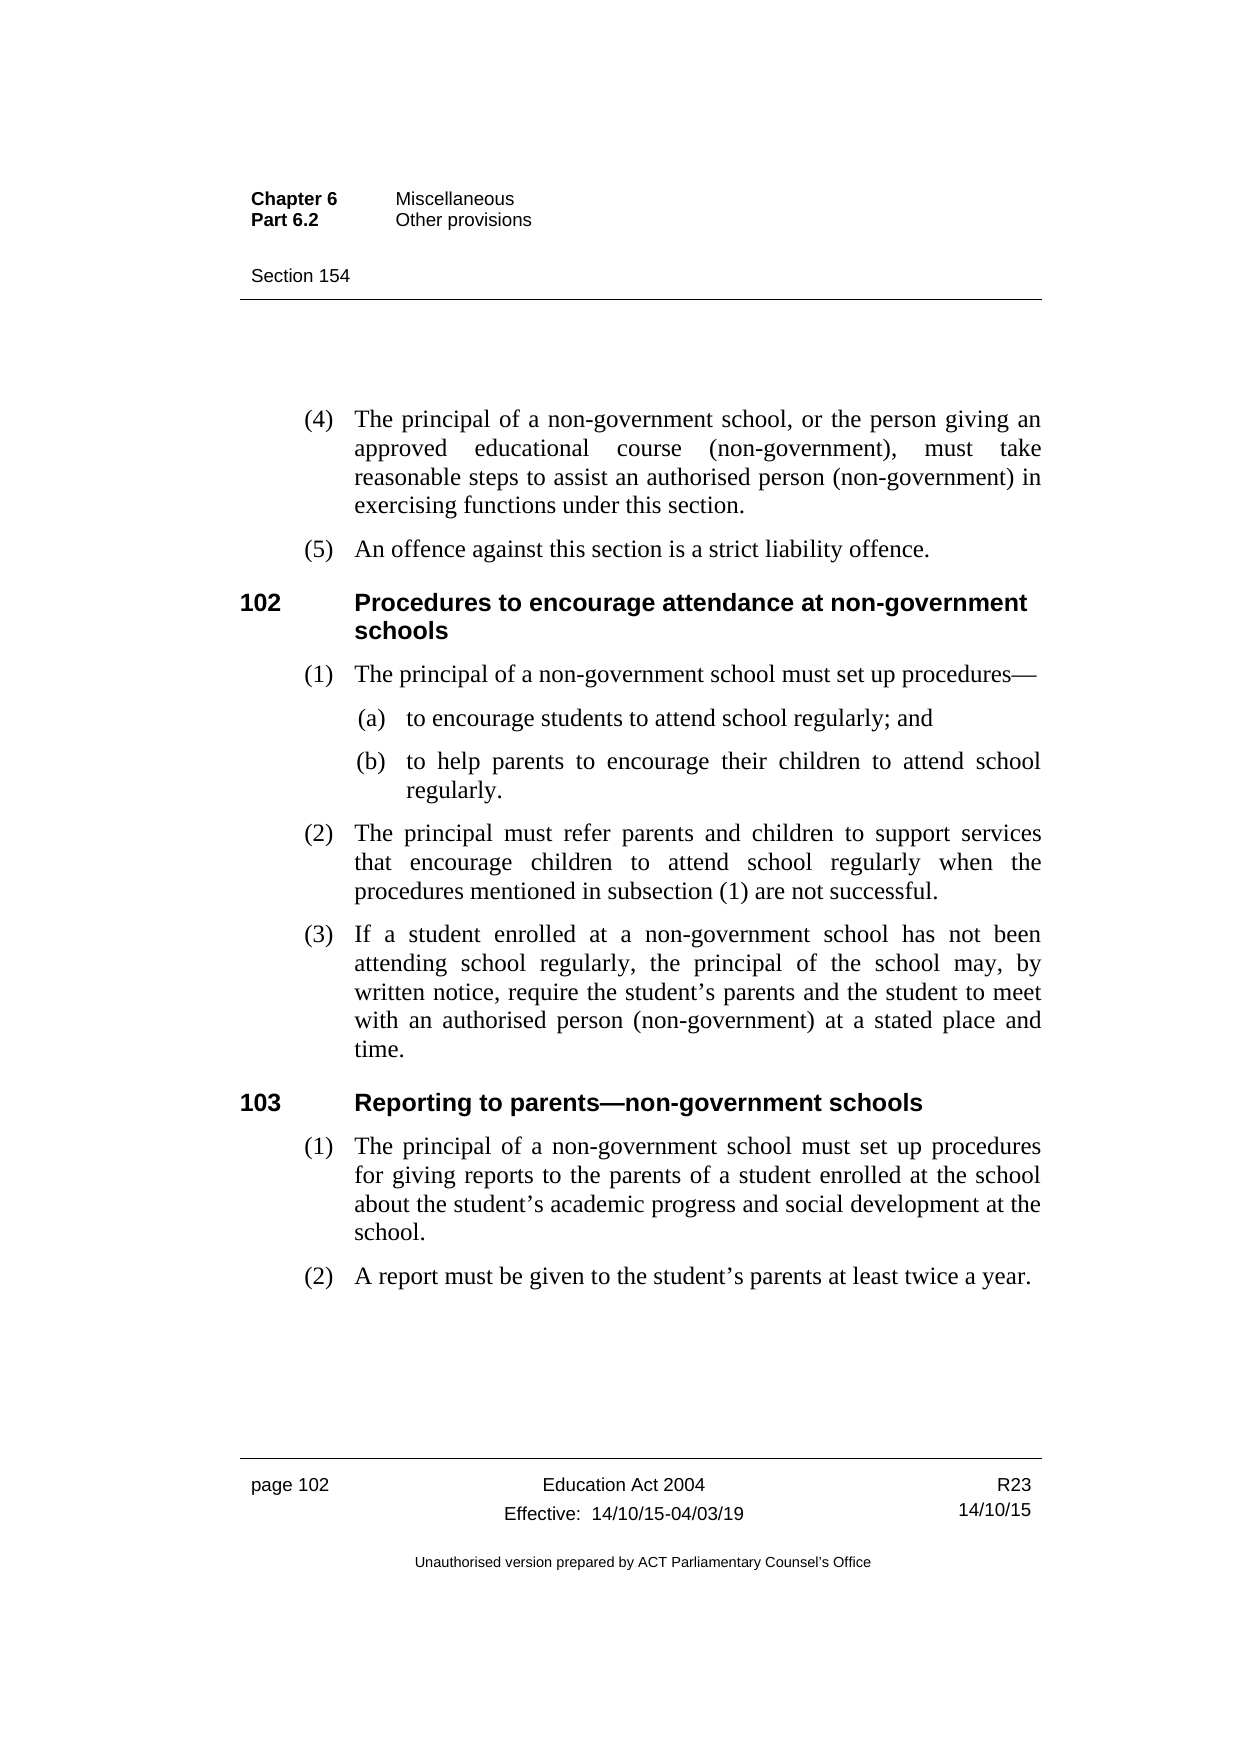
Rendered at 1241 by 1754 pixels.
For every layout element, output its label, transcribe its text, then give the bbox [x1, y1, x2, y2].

text (a) to encourage students to attend school regularly; and [239, 703, 1042, 732]
text (3) If a student enrolled at a non-government school has not been attending school regularly, the principal of the school may, by written notice, require the student’s parents and the student to meet with an authorised person (non-government) at a stated place and time. [239, 919, 1042, 1063]
text 102 Procedures to encourage attendance at non-government schools [239, 587, 1042, 645]
text 103 Reporting to parents—non-government schools [239, 1088, 1042, 1117]
text (b) to help parents to encourage their children to attend school regularly. [239, 746, 1042, 804]
text (2) A report must be given to the student’s parents at least twice a year. [239, 1261, 1042, 1289]
text (1) The principal of a non-government school must set up procedures for giving reports to the parents of a student enrolled at the school about the student’s academic progress and social development at the school. [239, 1131, 1042, 1246]
text (1) The principal of a non-government school must set up procedures— [239, 659, 1042, 688]
text (2) The principal must refer parents and children to support services that encourage children to attend school regularly when the procedures mentioned in subsection (1) are not successful. [239, 818, 1042, 904]
text (4) The principal of a non-government school, or the person giving an approved educational course (non-government), must take reasonable steps to assist an authorised person (non-government) in exercising functions under this section. [239, 404, 1042, 519]
text (5) An offence against this section is a strict liability offence. [239, 534, 1042, 562]
